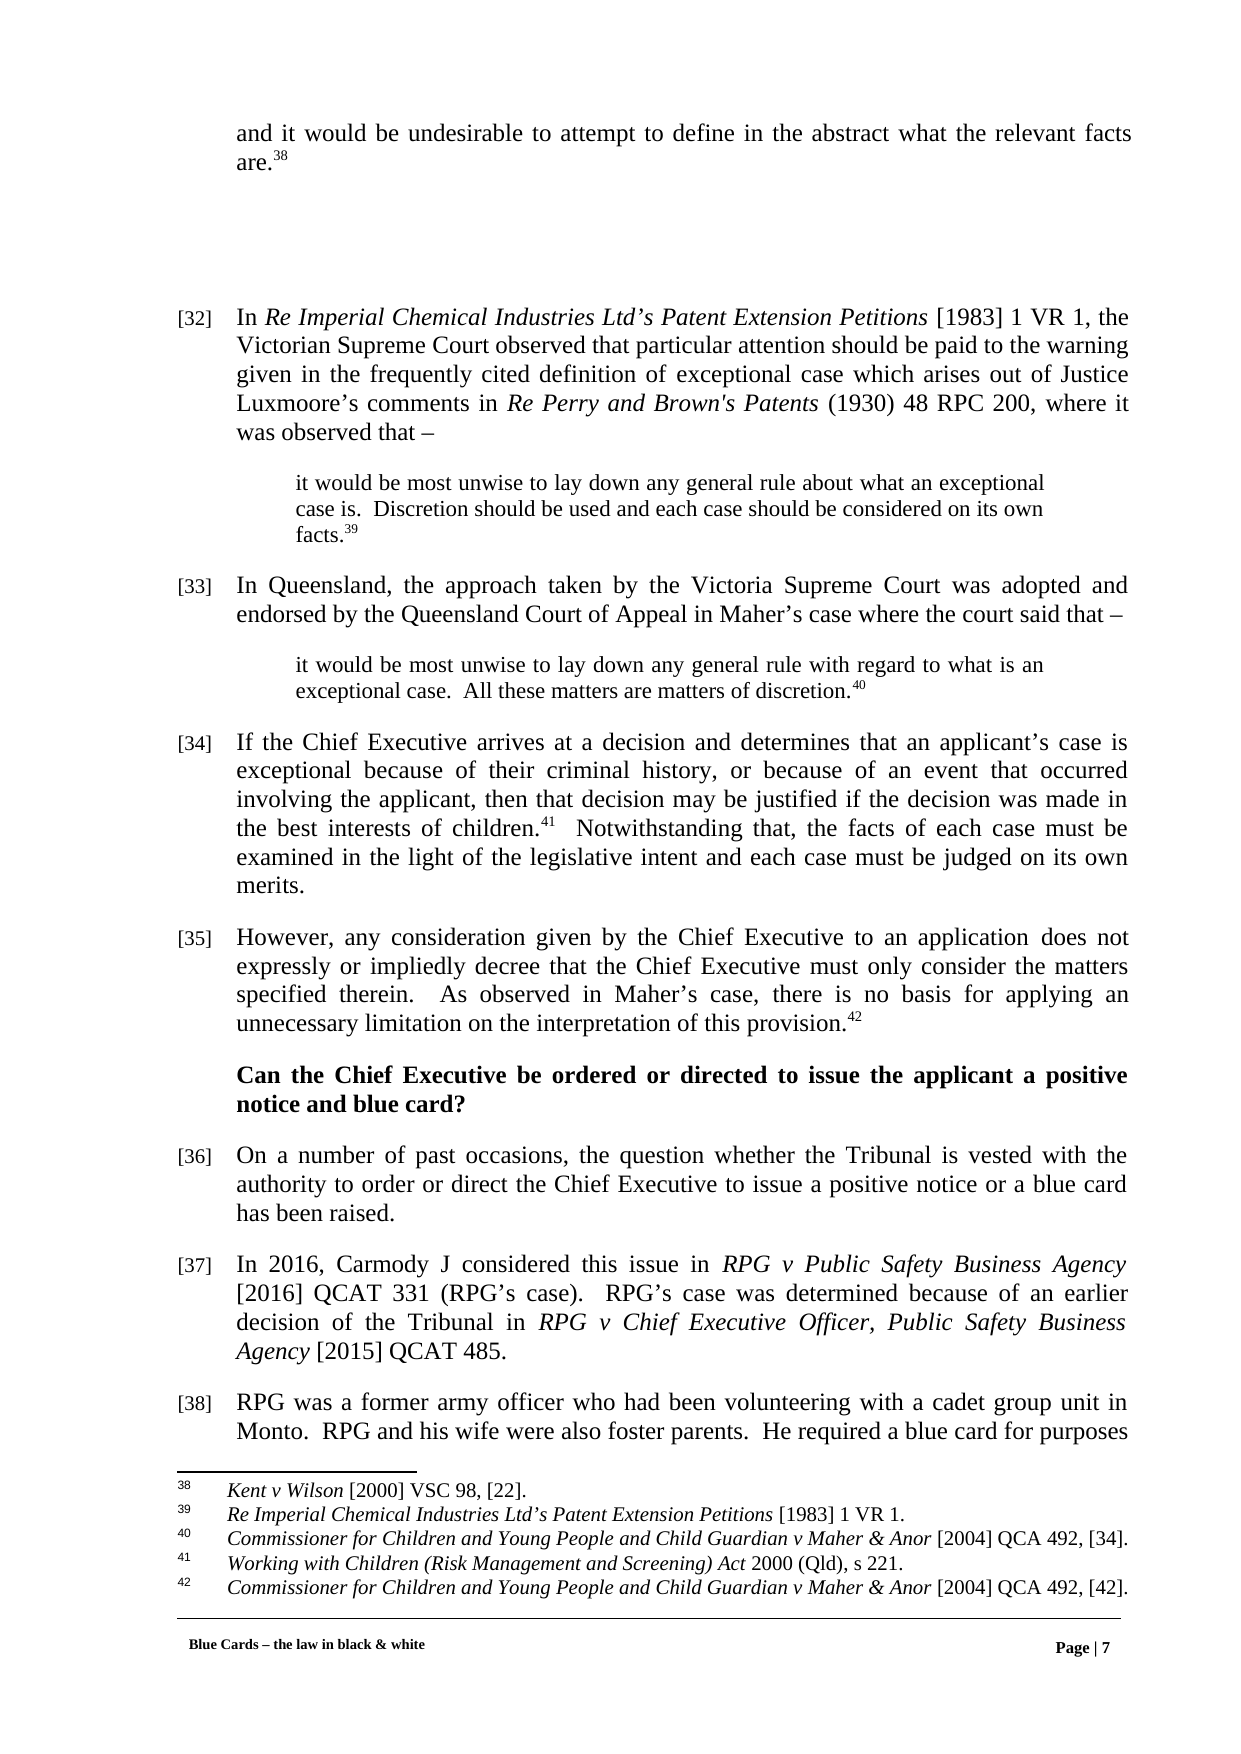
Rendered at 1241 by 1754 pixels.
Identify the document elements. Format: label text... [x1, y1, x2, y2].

list However, any consideration given by the Chief Executive to an application does not expressly or impliedly decree that the Chief Executive must only consider the matters specified therein. As observed in Maher’s case, there is no basis for applying an unnecessary limitation on the interpretation of this provision. [177, 922, 1129, 1037]
list it would be most unwise to lay down any general rule about what an exceptional case is. Discretion should be used and each case should be considered on its own facts. [295, 468, 1045, 548]
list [177, 1387, 1129, 1445]
list On a number of past occasions, the question whether the Tribunal is vested with the authority to order or direct the Chief Executive to issue a positive notice or a blue card has been raised. [177, 1140, 1129, 1227]
text Can the Chief Executive be ordered or directed to issue the applicant a positive notice and blue card? [177, 1060, 1129, 1117]
list In 2016, Carmody J considered this issue in RPG v Public Safety Business Agency [2016] QCAT 331 (RPG’s case). RPG’s case was determined because of an earlier decision of the Tribunal in RPG v Chief Executive Officer, Public Safety Business Agency [2015] QCAT 485. [177, 1249, 1129, 1364]
list In Re Imperial Chemical Industries Ltd’s Patent Extension Petitions [1983] 1 VR 1, the Victorian Supreme Court observed that particular attention should be paid to the warning given in the frequently cited definition of exceptional case which arises out of Justice Luxmoore’s comments in Re Perry and Brown's Patents (1930) 48 RPC 200, where it was observed that – [177, 302, 1129, 446]
list In Queensland, the approach taken by the Victoria Supreme Court was adopted and endorsed by the Queensland Court of Appeal in Maher’s case where the court said that – [177, 571, 1129, 628]
list If the Chief Executive arrives at a decision and determines that an applicant’s case is exceptional because of their criminal history, or because of an event that occurred involving the applicant, then that decision may be justified if the decision was made in the best interests of children. Notwithstanding that, the facts of each case must be examined in the light of the legislative intent and each case must be judged on its own merits. [177, 727, 1129, 899]
text it would be most unwise to lay down any general rule with regard to what is an exceptional case. All these matters are matters of discretion. [295, 651, 1045, 704]
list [177, 118, 1134, 176]
